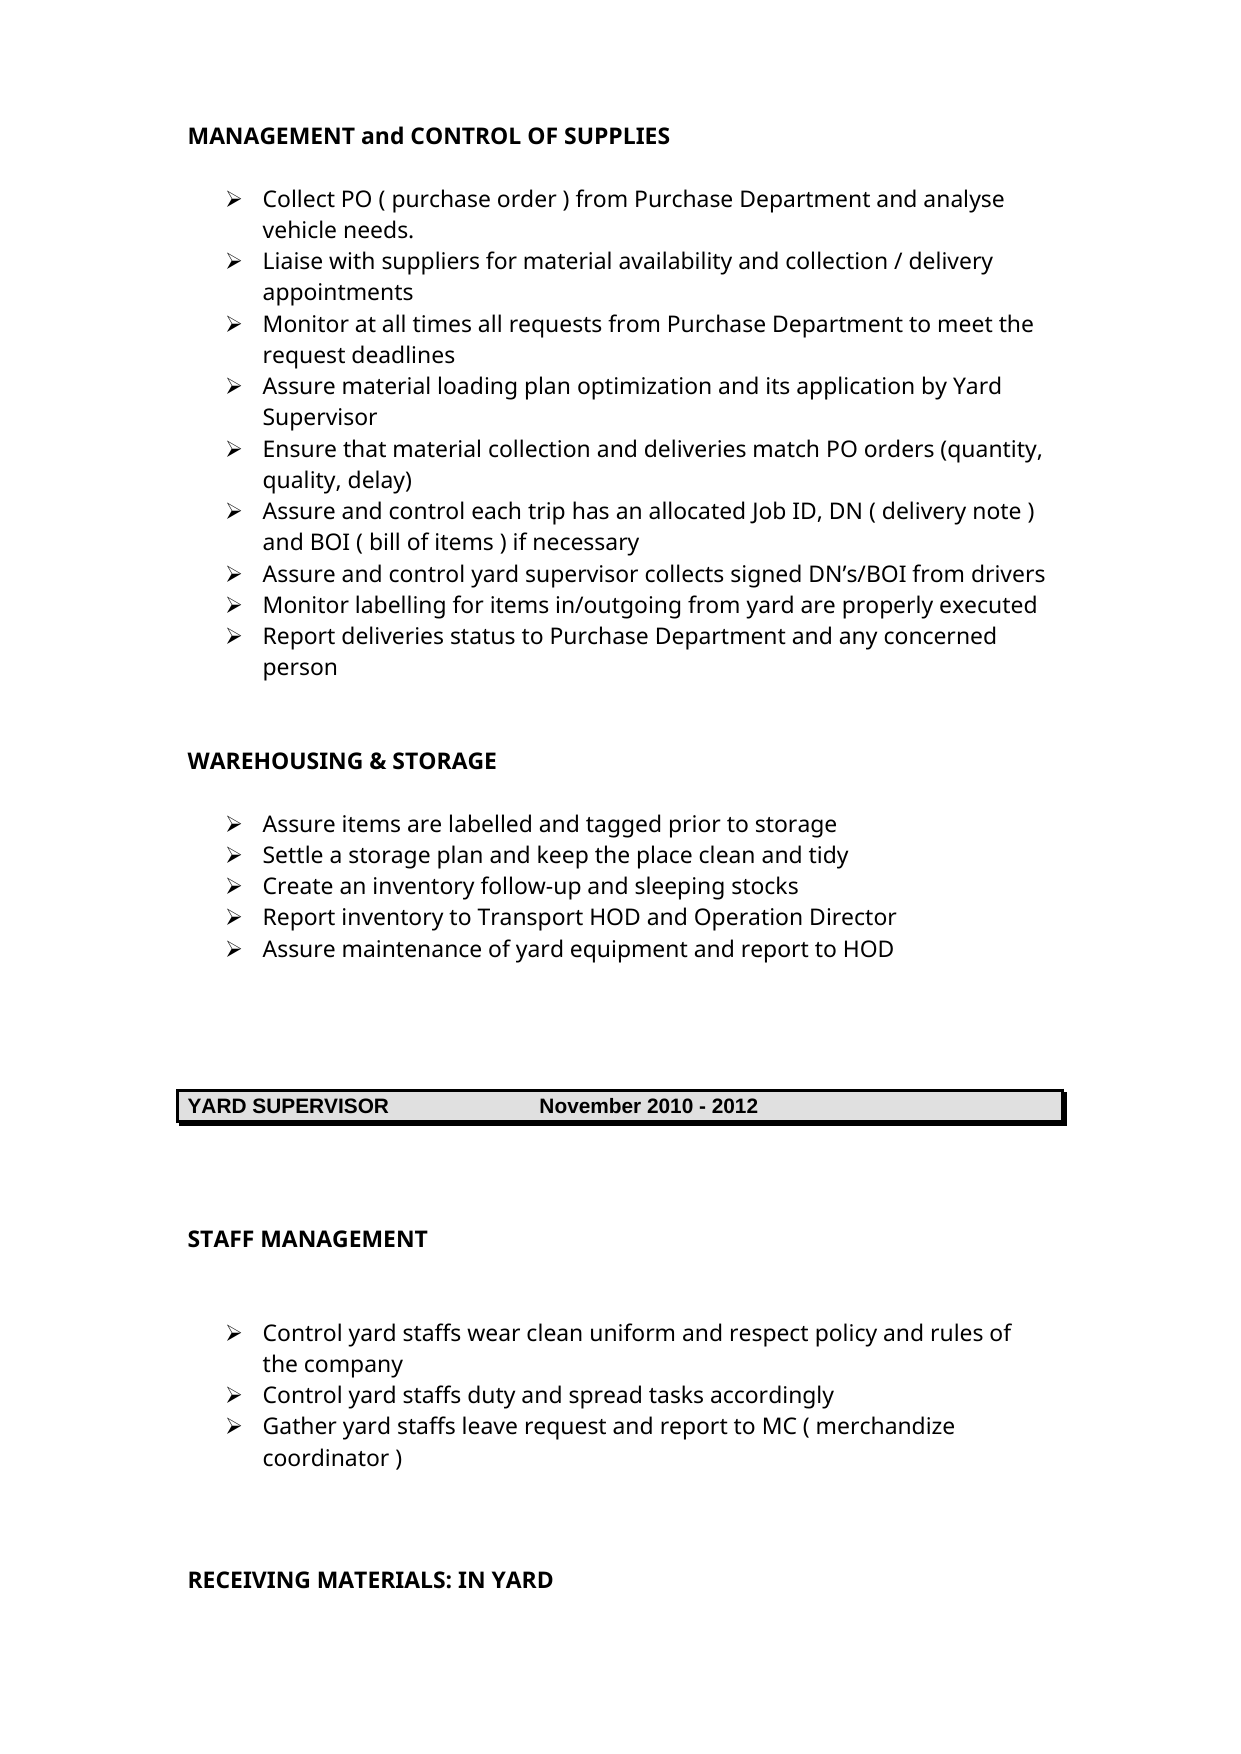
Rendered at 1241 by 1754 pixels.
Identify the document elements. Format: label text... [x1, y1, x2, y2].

list Report inventory to Transport HOD and Operation Director [225, 901, 1053, 932]
list Ensure that material collection and deliveries match PO orders (quantity, quality, delay) [225, 432, 1053, 495]
list Settle a storage plan and keep the place clean and tidy [225, 839, 1053, 870]
list Assure and control each trip has an allocated Job ID, DN ( delivery note ) and BOI ( bill of items ) if necessary [225, 495, 1053, 557]
list Assure items are labelled and tagged prior to storage [225, 807, 1053, 839]
list Create an inventory follow-up and sleeping stocks [225, 870, 1053, 901]
list Assure maintenance of yard equipment and report to HOD [225, 932, 1053, 964]
list Control yard staffs wear clean uniform and respect policy and rules of the company [225, 1317, 1053, 1379]
list Assure and control yard supervisor collects signed DN’s/BOI from drivers [225, 557, 1053, 589]
list Report deliveries status to Purchase Department and any concerned person [225, 620, 1053, 682]
list Assure material loading plan optimization and its application by Yard Supervisor [225, 370, 1053, 432]
text MANAGEMENT and CONTROL OF SUPPLIES [187, 120, 1053, 151]
text STAFF MANAGEMENT [187, 1223, 1053, 1254]
list Monitor at all times all requests from Purchase Department to meet the request deadlines [225, 307, 1053, 370]
list Collect PO ( purchase order ) from Purchase Department and analyse vehicle needs. [225, 182, 1053, 245]
list Gather yard staffs leave request and report to MC ( merchandize coordinator ) [225, 1410, 1053, 1473]
list Liaise with suppliers for material availability and collection / delivery appointments [225, 245, 1053, 307]
text YARD SUPERVISOR November 2010 - 2012 [179, 1092, 1061, 1120]
text WAREHOUSING & STORAGE [187, 745, 1053, 776]
text RECEIVING MATERIALS: IN YARD [187, 1564, 1053, 1595]
list Monitor labelling for items in/outgoing from yard are properly executed [225, 589, 1053, 620]
list Control yard staffs duty and spread tasks accordingly [225, 1379, 1053, 1410]
